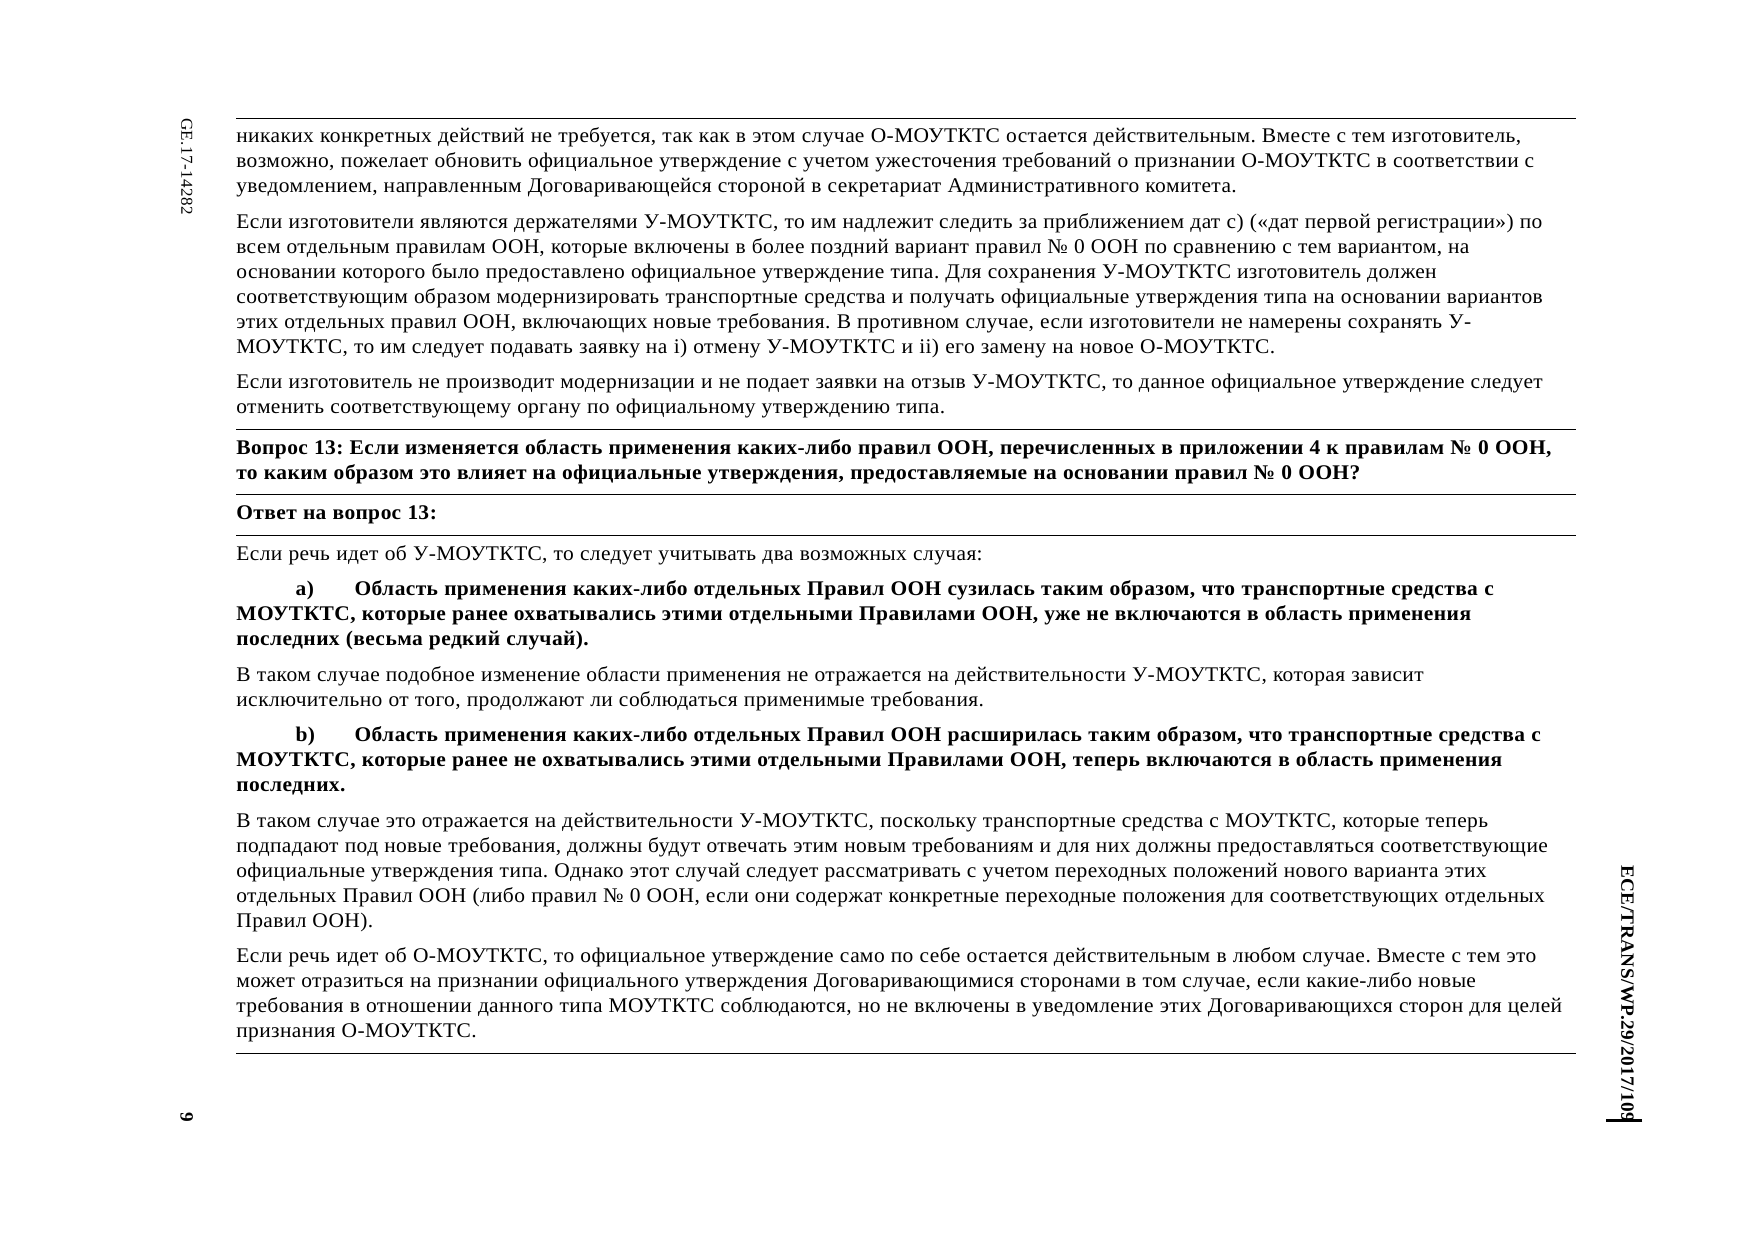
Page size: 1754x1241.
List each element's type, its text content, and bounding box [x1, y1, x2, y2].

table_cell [236, 119, 1576, 428]
table_cell Ответ на вопрос 13: [236, 495, 1576, 535]
table_cell Вопрос 13: Если изменяется область применения каких-либо правил ООН, перечисленных в приложении 4 к правилам № 0 ООН, то каким образом это влияет на официальные утверждения, предоставляемые на основании правил № 0 ООН? [236, 430, 1576, 494]
table_cell Если речь идет об У-МОУТКТС, то следует учитывать два возможных случая: a) Область применения каких-либо отдельных Правил ООН сузилась таким образом, что транспортные средства с МОУТКТС, которые ранее охватывались этими отдельными Правилами ООН, уже не включаются в область применения последних (весьма редкий случай). В таком случае подобное изменение области применения не отражается на действительности У-МОУТКТС, которая зависит исключительно от того, продолжают ли соблюдаться применимые требования. b) Область применения каких-либо отдельных Правил ООН расширилась таким образом, что транспортные средства с МОУТКТС, которые ранее не охватывались этими отдельными Правилами ООН, теперь включаются в область применения последних. В таком случае это отражается на действительности У-МОУТКТС, поскольку транспортные средства с МОУТКТС, которые теперь подпадают под новые требования, должны будут отвечать этим новым требованиям и для них должны предоставляться соответствующие официальные утверждения типа. Однако этот случай следует рассматривать с учетом переходных положений нового варианта этих отдельных Правил ООН (либо правил № 0 ООН, если они содержат конкретные переходные положения для соответствующих отдельных Правил ООН). Если речь идет об О-МОУТКТС, то официальное утверждение само по себе остается действительным в любом случае. Вместе с тем это может отразиться на признании официального утверждения Договаривающимися сторонами в том случае, если какие-либо новые требования в отношении данного типа МОУТКТС соблюдаются, но не включены в уведомление этих Договаривающихся сторон для целей признания О-МОУТКТС. [236, 536, 1576, 1052]
